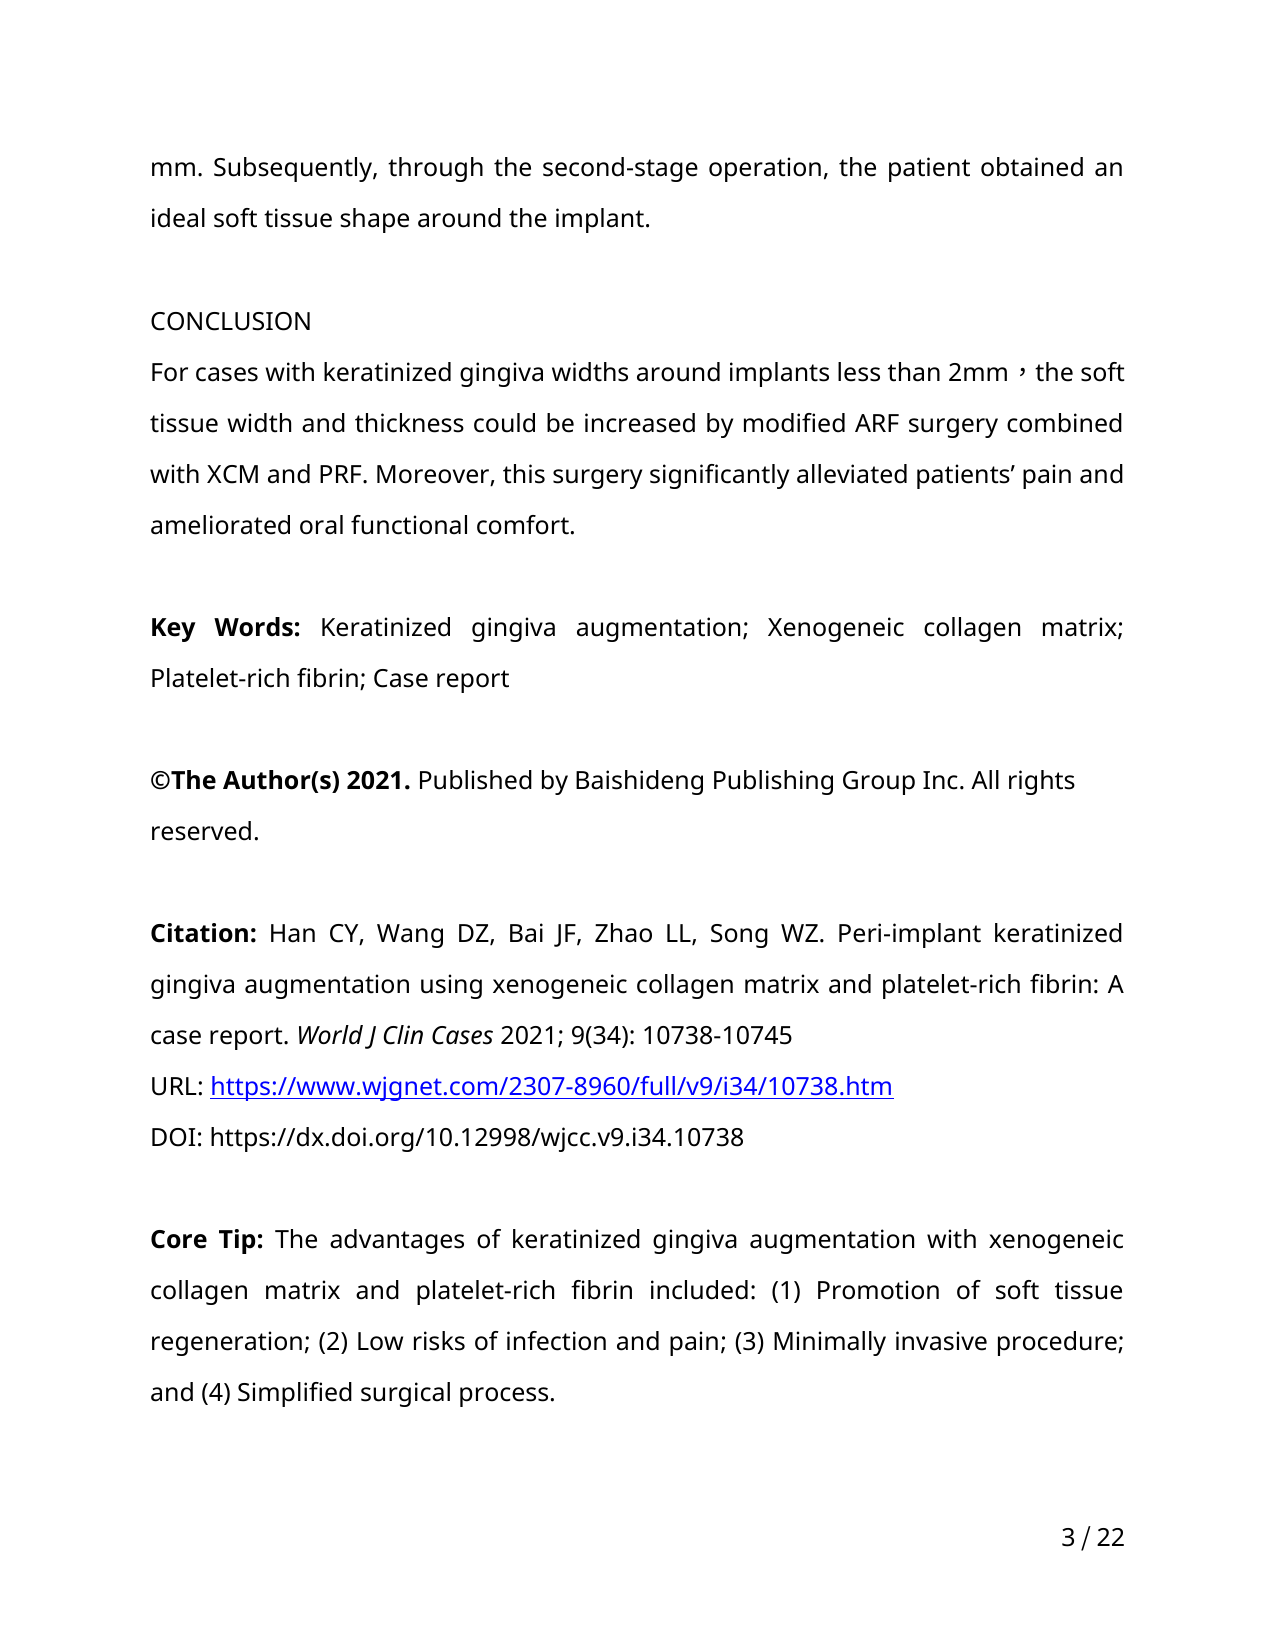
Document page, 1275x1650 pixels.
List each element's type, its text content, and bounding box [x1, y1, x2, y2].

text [150, 150, 1125, 235]
text Key Words: Keratinized gingiva augmentation; Xenogeneic collagen matrix; Platelet-rich fibrin; Case report [150, 609, 1125, 694]
text Citation: Han CY, Wang DZ, Bai JF, Zhao LL, Song WZ. Peri-implant keratinized gingiva augmentation using xenogeneic collagen matrix and platelet-rich fibrin: A case report. World J Clin Cases 2021; 9(34): 10738-10745 [150, 916, 1125, 1052]
text Core Tip: The advantages of keratinized gingiva augmentation with xenogeneic collagen matrix and platelet-rich fibrin included: (1) Promotion of soft tissue regeneration; (2) Low risks of infection and pain; (3) Minimally invasive procedure; and (4) Simplified surgical process. [150, 1222, 1125, 1409]
text ©The Author(s) 2021. Published by Baishideng Publishing Group Inc. All rights reserved. [150, 762, 1125, 848]
text DOI: https://dx.doi.org/10.12998/wjcc.v9.i34.10738 [150, 1120, 1125, 1154]
text CONCLUSION [150, 303, 1125, 337]
text For cases with keratinized gingiva widths around implants less than 2mm，the soft tissue width and thickness could be increased by modified ARF surgery combined with XCM and PRF. Moreover, this surgery significantly alleviated patients’ pain and ameliorated oral functional comfort. [150, 354, 1125, 541]
text URL: https://www.wjgnet.com/2307-8960/full/v9/i34/10738.htm [150, 1069, 1125, 1103]
